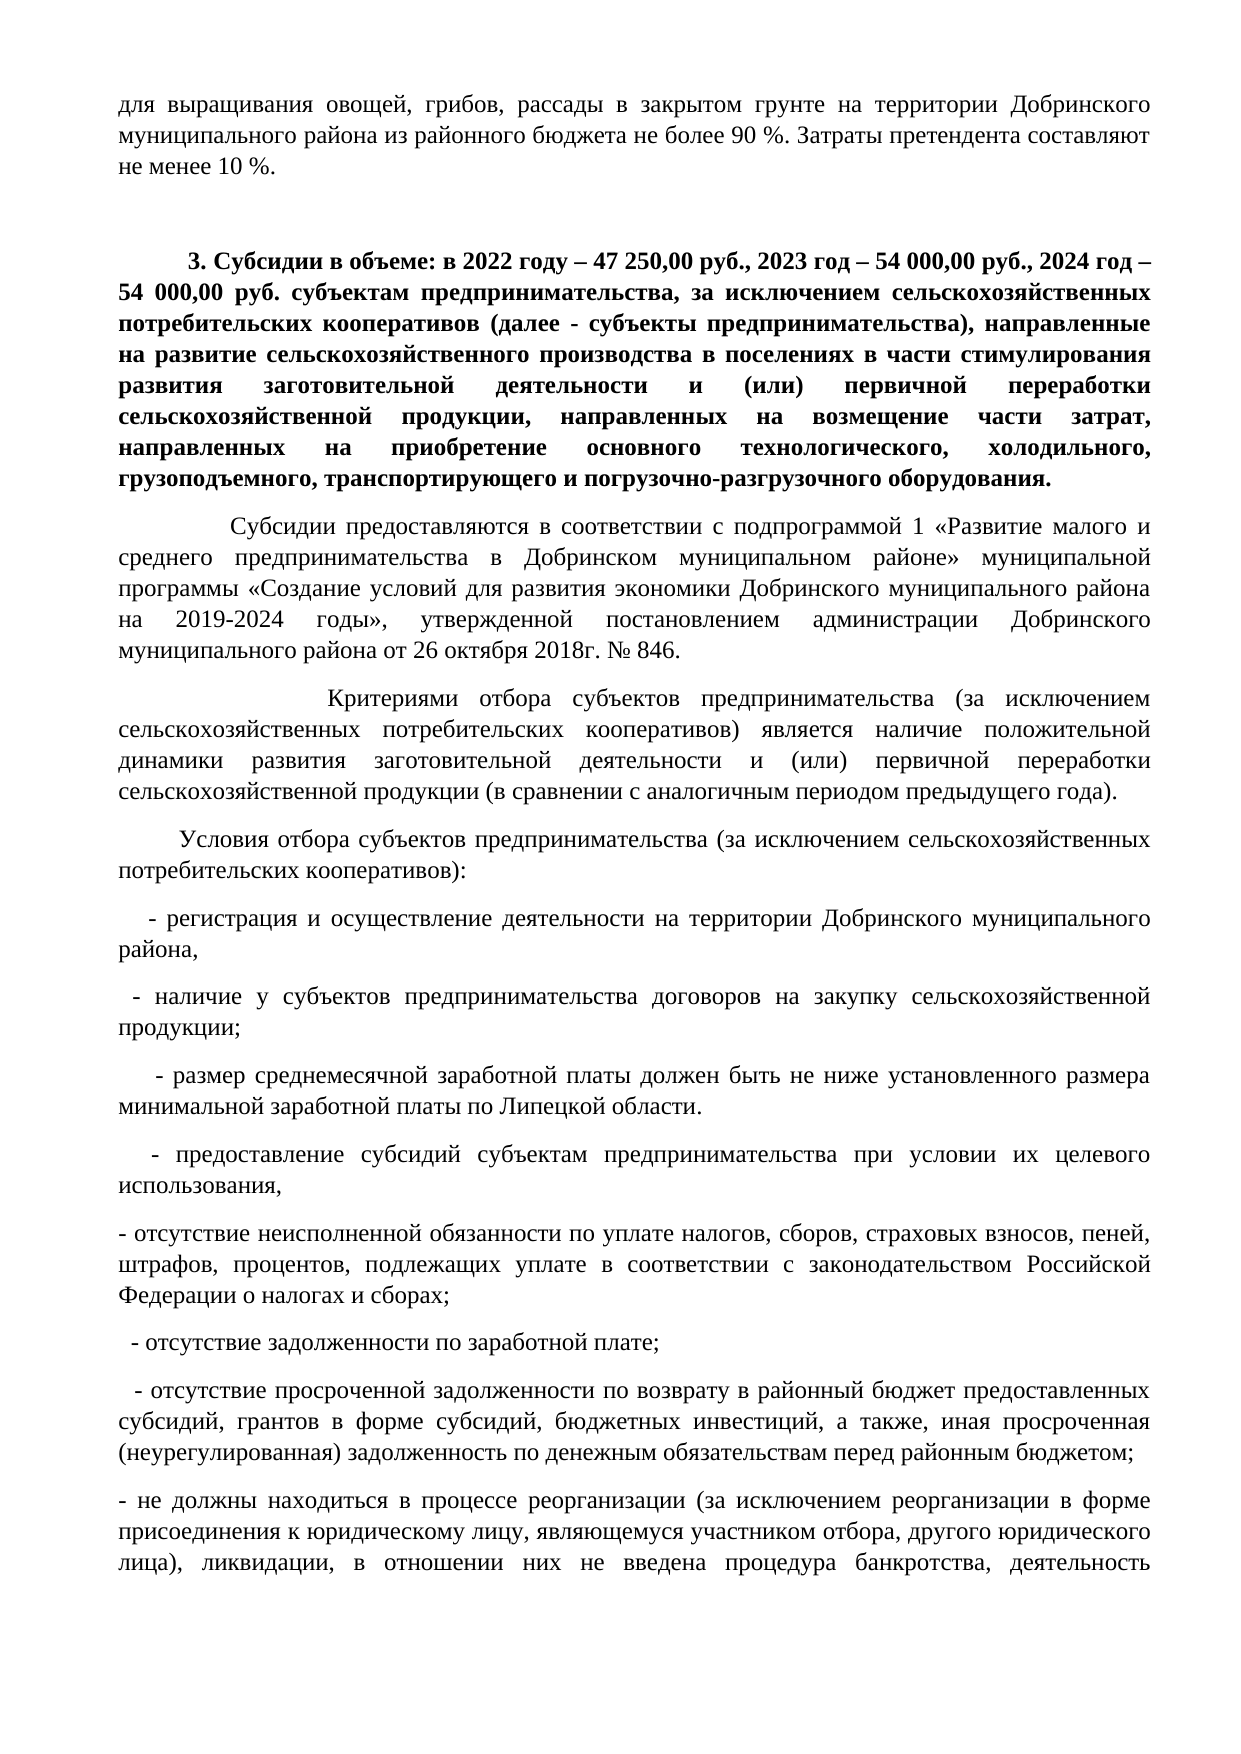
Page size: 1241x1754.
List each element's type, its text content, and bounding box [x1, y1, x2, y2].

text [118, 1485, 1152, 1576]
text - регистрация и осуществление деятельности на территории Добринского муниципального района, [118, 903, 1152, 962]
text - отсутствие неисполненной обязанности по уплате налогов, сборов, страховых взносов, пеней, штрафов, процентов, подлежащих уплате в соответствии с законодательством Российской Федерации о налогах и сборах; [118, 1218, 1152, 1308]
text - наличие у субъектов предпринимательства договоров на закупку сельскохозяйственной продукции; [118, 981, 1152, 1041]
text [118, 89, 1152, 179]
text - предоставление субсидий субъектам предпринимательства при условии их целевого использования, [118, 1139, 1152, 1199]
text - отсутствие задолженности по заработной плате; [118, 1327, 1152, 1356]
text Условия отбора субъектов предпринимательства (за исключением сельскохозяйственных потребительских кооперативов): [118, 824, 1152, 884]
text 3. Субсидии в объеме: в 2022 году – 47 250,00 руб., 2023 год – 54 000,00 руб., 2024 год – 54 000,00 руб. субъектам предпринимательства, за исключением сельскохозяйственных потребительских кооперативов (далее - субъекты предпринимательства), направленные на развитие сельскохозяйственного производства в поселениях в части стимулирования развития заготовительной деятельности и (или) первичной переработки сельскохозяйственной продукции, направленных на возмещение части затрат, направленных на приобретение основного технологического, холодильного, грузоподъемного, транспортирующего и погрузочно-разгрузочного оборудования. [118, 246, 1152, 492]
text Субсидии предоставляются в соответствии с подпрограммой 1 «Развитие малого и среднего предпринимательства в Добринском муниципальном районе» муниципальной программы «Создание условий для развития экономики Добринского муниципального района на 2019-2024 годы», утвержденной постановлением администрации Добринского муниципального района от 26 октября 2018г. № 846. [118, 511, 1152, 664]
text - размер среднемесячной заработной платы должен быть не ниже установленного размера минимальной заработной платы по Липецкой области. [118, 1060, 1152, 1120]
text - отсутствие просроченной задолженности по возврату в районный бюджет предоставленных субсидий, грантов в форме субсидий, бюджетных инвестиций, а также, иная просроченная (неурегулированная) задолженность по денежным обязательствам перед районным бюджетом; [118, 1375, 1152, 1466]
text Критериями отбора субъектов предпринимательства (за исключением сельскохозяйственных потребительских кооперативов) является наличие положительной динамики развития заготовительной деятельности и (или) первичной переработки сельскохозяйственной продукции (в сравнении с аналогичным периодом предыдущего года). [118, 683, 1152, 805]
